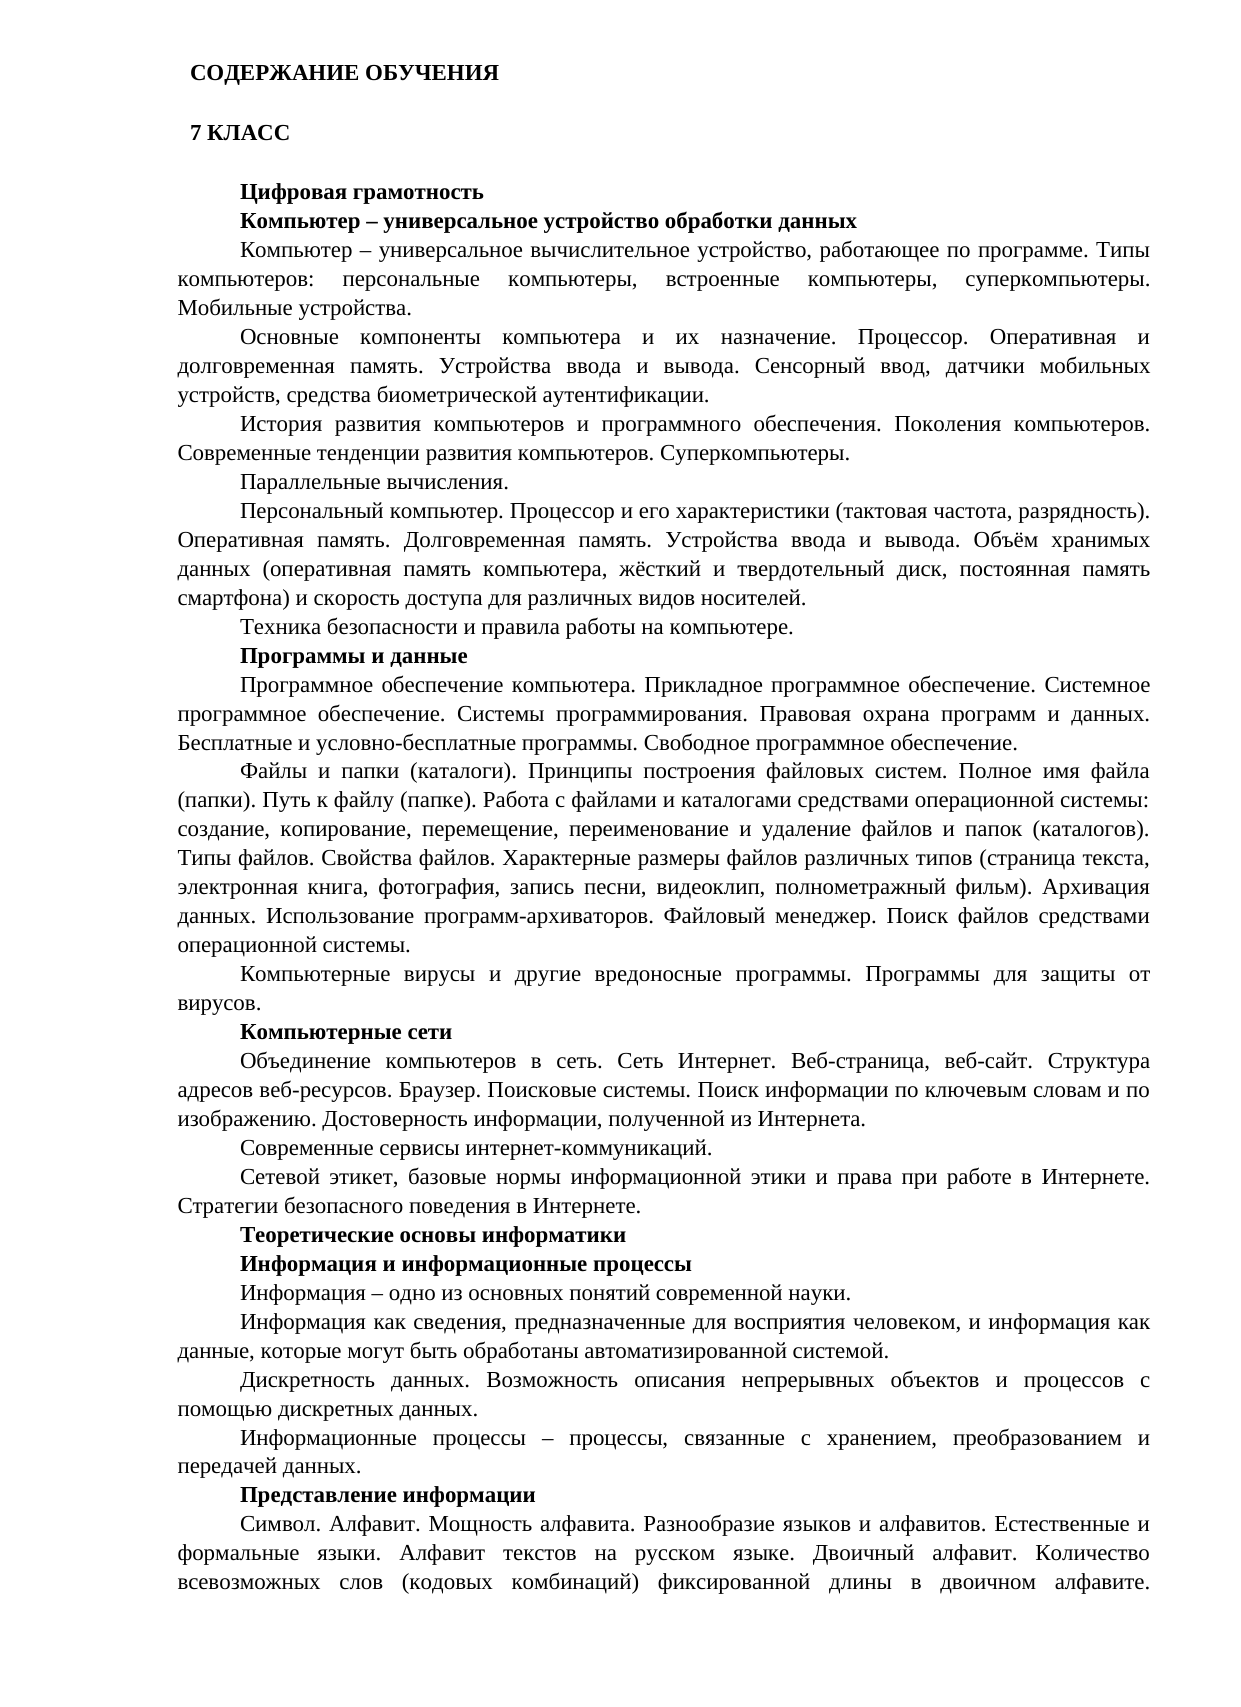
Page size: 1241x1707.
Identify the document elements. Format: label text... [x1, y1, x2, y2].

text Техника безопасности и правила работы на компьютере. [177, 613, 1152, 639]
text Компьютер – универсальное вычислительное устройство, работающее по программе. Типы компьютеров: персональные компьютеры, встроенные компьютеры, суперкомпьютеры. Мобильные устройства. [177, 236, 1152, 321]
text Компьютер – универсальное устройство обработки данных [177, 207, 1152, 234]
text Файлы и папки (каталоги). Принципы построения файловых систем. Полное имя файла (папки). Путь к файлу (папке). Работа с файлами и каталогами средствами операционной системы: создание, копирование, перемещение, переименование и удаление файлов и папок (каталогов). Типы файлов. Свойства файлов. Характерные размеры файлов различных типов (страница текста, электронная книга, фотография, запись песни, видеоклип, полнометражный фильм). Архивация данных. Использование программ-архиваторов. Файловый менеджер. Поиск файлов средствами операционной системы. [177, 758, 1152, 958]
text Программы и данные [177, 642, 1152, 668]
text Представление информации [177, 1482, 1152, 1508]
text СОДЕРЖАНИЕ ОБУЧЕНИЯ [190, 59, 1152, 85]
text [177, 1511, 1152, 1595]
text Информационные процессы – процессы, связанные с хранением, преобразованием и передачей данных. [177, 1424, 1152, 1479]
text 7 КЛАСС [190, 119, 1152, 145]
text Объединение компьютеров в сеть. Сеть Интернет. Веб-страница, веб-сайт. Структура адресов веб-ресурсов. Браузер. Поисковые системы. Поиск информации по ключевым словам и по изображению. Достоверность информации, полученной из Интернета. [177, 1047, 1152, 1131]
text Компьютерные вирусы и другие вредоносные программы. Программы для защиты от вирусов. [177, 960, 1152, 1016]
text Цифровая грамотность [177, 178, 1152, 205]
text Программное обеспечение компьютера. Прикладное программное обеспечение. Системное программное обеспечение. Системы программирования. Правовая охрана программ и данных. Бесплатные и условно-бесплатные программы. Свободное программное обеспечение. [177, 671, 1152, 755]
text Информация как сведения, предназначенные для восприятия человеком, и информация как данные, которые могут быть обработаны автоматизированной системой. [177, 1308, 1152, 1363]
text Дискретность данных. Возможность описания непрерывных объектов и процессов с помощью дискретных данных. [177, 1366, 1152, 1421]
text Информация и информационные процессы [177, 1250, 1152, 1276]
text Теоретические основы информатики [177, 1221, 1152, 1247]
text Основные компоненты компьютера и их назначение. Процессор. Оперативная и долговременная память. Устройства ввода и вывода. Сенсорный ввод, датчики мобильных устройств, средства биометрической аутентификации. [177, 323, 1152, 407]
text Информация – одно из основных понятий современной науки. [177, 1279, 1152, 1305]
text Персональный компьютер. Процессор и его характеристики (тактовая частота, разрядность). Оперативная память. Долговременная память. Устройства ввода и вывода. Объём хранимых данных (оперативная память компьютера, жёсткий и твердотельный диск, постоянная память смартфона) и скорость доступа для различных видов носителей. [177, 497, 1152, 610]
text Сетевой этикет, базовые нормы информационной этики и права при работе в Интернете. Стратегии безопасного поведения в Интернете. [177, 1163, 1152, 1218]
text История развития компьютеров и программного обеспечения. Поколения компьютеров. Современные тенденции развития компьютеров. Суперкомпьютеры. [177, 410, 1152, 465]
text Современные сервисы интернет-коммуникаций. [177, 1134, 1152, 1160]
text Компьютерные сети [177, 1018, 1152, 1044]
text Параллельные вычисления. [177, 468, 1152, 494]
